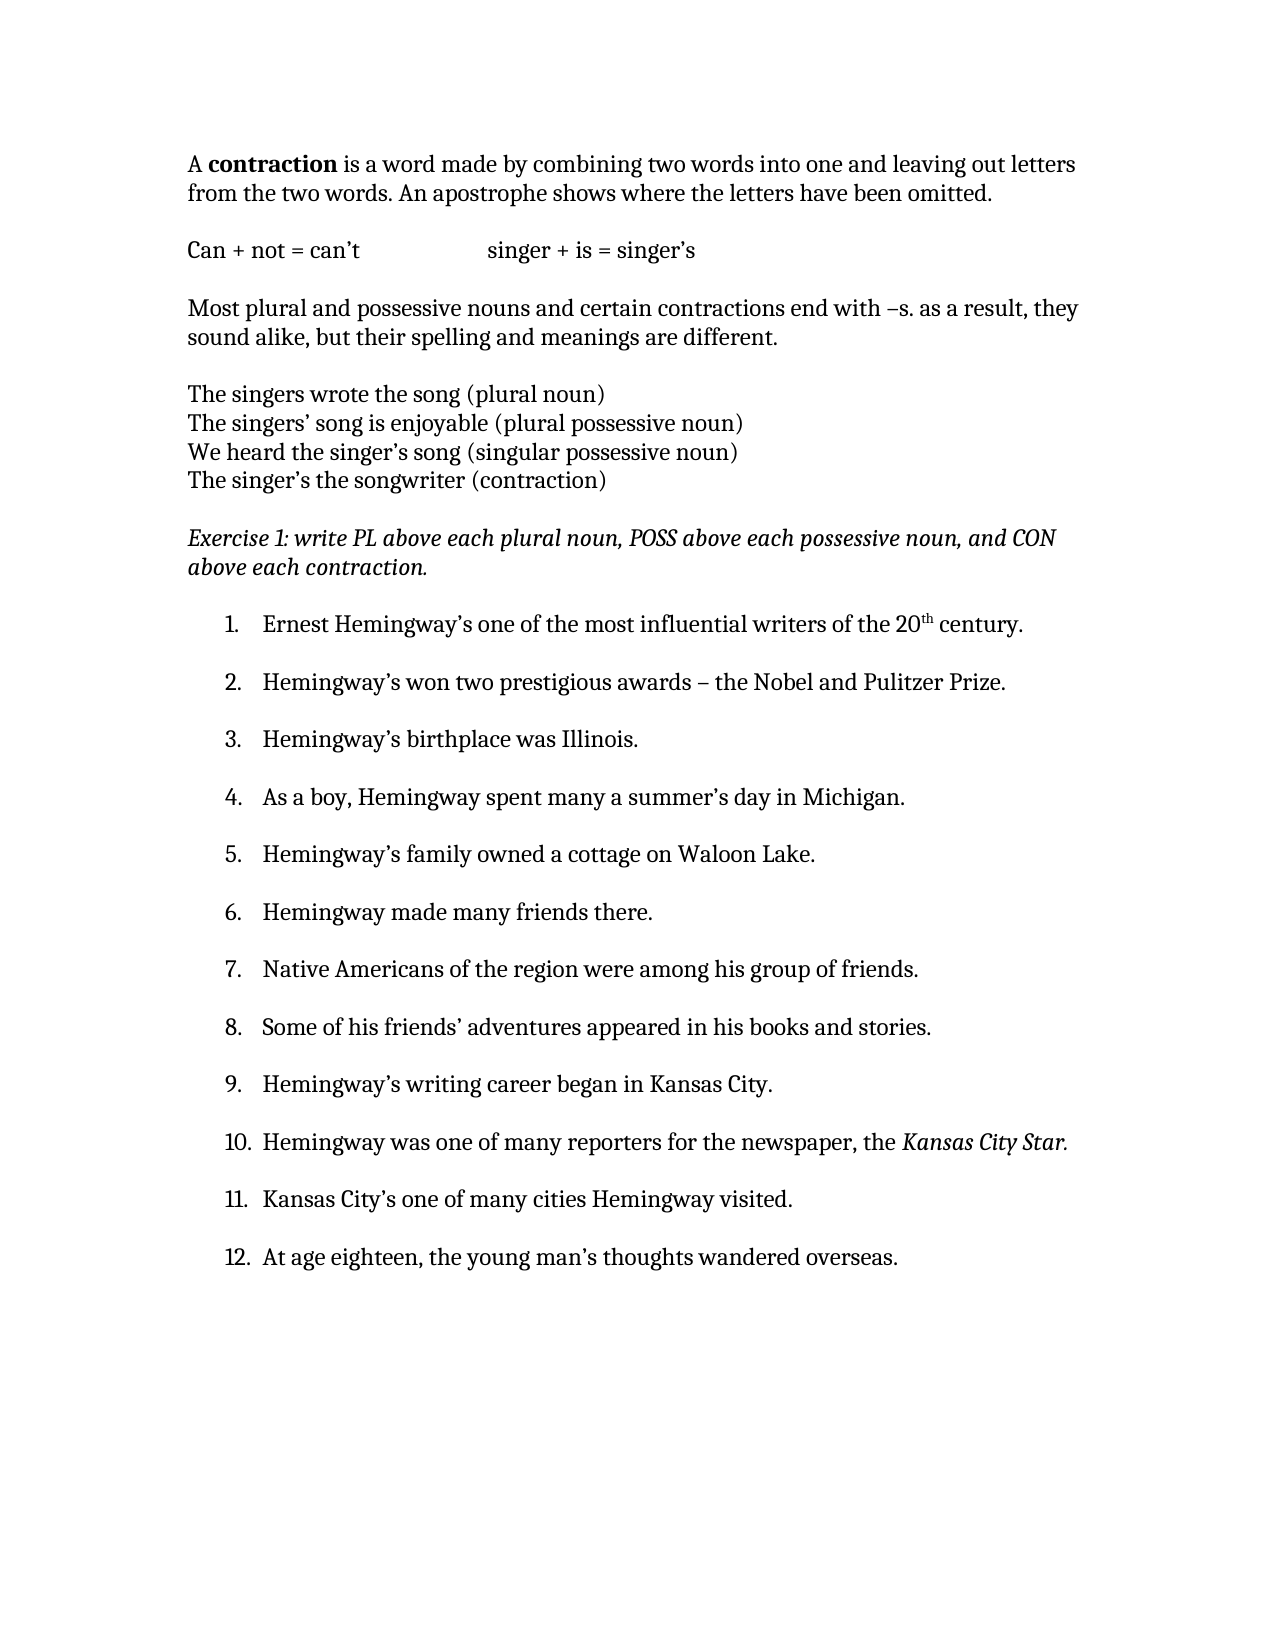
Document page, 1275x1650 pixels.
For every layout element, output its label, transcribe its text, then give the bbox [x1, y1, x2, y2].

list Ernest Hemingway’s one of the most influential writers of the 20th century. [225, 610, 1087, 639]
list Hemingway’s won two prestigious awards – the Nobel and Pulitzer Prize. [225, 667, 1087, 696]
list Native Americans of the region were among his group of friends. [225, 955, 1087, 984]
list At age eighteen, the young man’s thoughts wandered overseas. [225, 1242, 1087, 1271]
list Hemingway’s birthplace was Illinois. [225, 725, 1087, 754]
list Hemingway’s writing career began in Kansas City. [225, 1070, 1087, 1099]
list As a boy, Hemingway spent many a summer’s day in Michigan. [225, 782, 1087, 811]
text We heard the singer’s song (singular possessive noun) [187, 437, 1087, 466]
list Hemingway made many friends there. [225, 897, 1087, 926]
text The singers wrote the song (plural noun) [187, 380, 1087, 409]
text Can + not = can’t singer + is = singer’s [187, 236, 1087, 265]
text Most plural and possessive nouns and certain contractions end with –s. as a result, they sound alike, but their spelling and meanings are different. [187, 294, 1087, 351]
text A contraction is a word made by combining two words into one and leaving out letters from the two words. An apostrophe shows where the letters have been omitted. [187, 150, 1087, 207]
list Hemingway’s family owned a cottage on Waloon Lake. [225, 840, 1087, 869]
list Kansas City’s one of many cities Hemingway visited. [225, 1185, 1087, 1214]
list Some of his friends’ adventures appeared in his books and stories. [225, 1012, 1087, 1041]
text The singer’s the songwriter (contraction) [187, 466, 1087, 495]
text The singers’ song is enjoyable (plural possessive noun) [187, 409, 1087, 437]
list Hemingway was one of many reporters for the newspaper, the Kansas City Star. [225, 1127, 1087, 1156]
text Exercise 1: write PL above each plural noun, POSS above each possessive noun, and CON above each contraction. [187, 524, 1087, 581]
